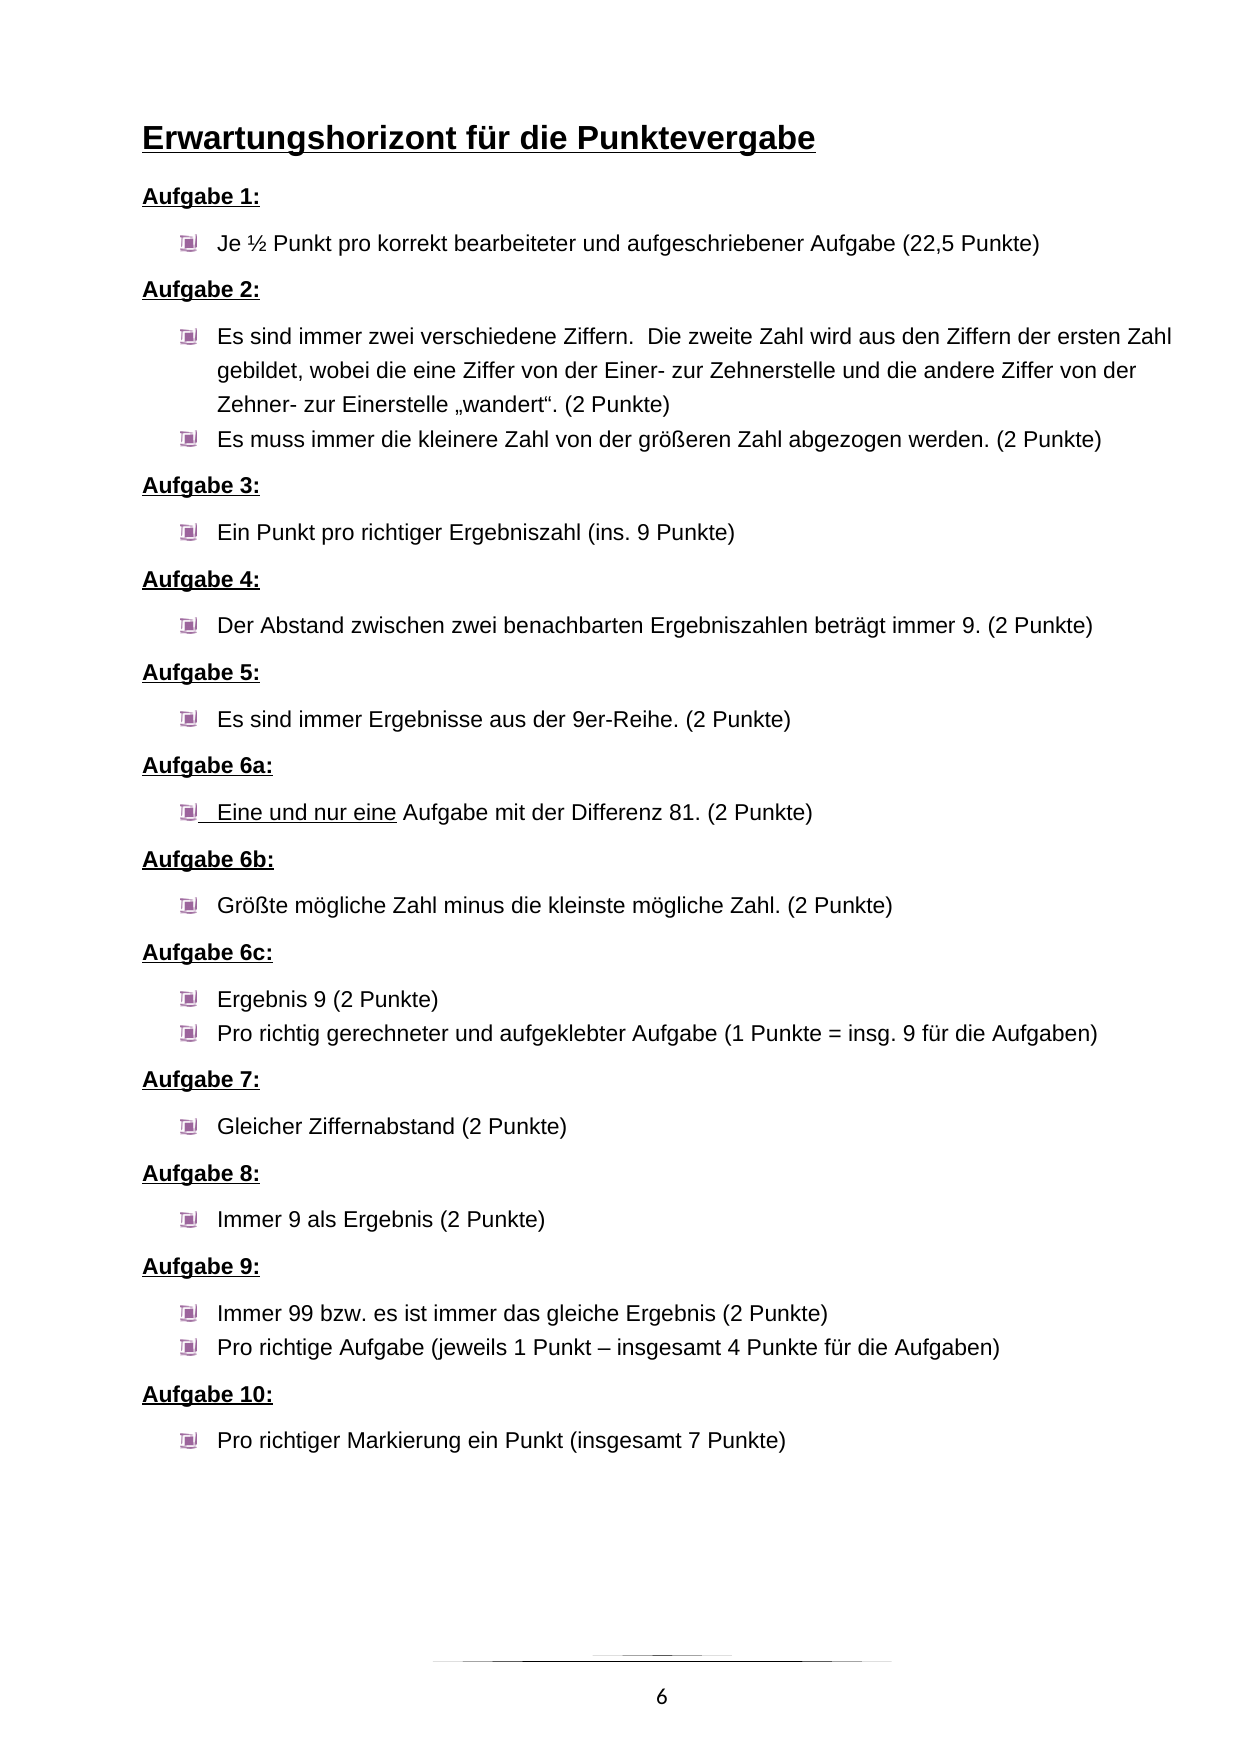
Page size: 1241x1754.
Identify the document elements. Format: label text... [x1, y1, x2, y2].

list Es sind immer Ergebnisse aus der 9er-Reihe. (2 Punkte) [179, 706, 1181, 732]
text Aufgabe 10: [142, 1381, 1181, 1407]
list Ein Punkt pro richtiger Ergebniszahl (ins. 9 Punkte) [179, 519, 1181, 545]
list Pro richtige Aufgabe (jeweils 1 Punkt – insgesamt 4 Punkte für die Aufgaben) [179, 1334, 1181, 1360]
list Es muss immer die kleinere Zahl von der größeren Zahl abgezogen werden. (2 Punkte) [179, 426, 1181, 452]
text Aufgabe 3: [142, 472, 1181, 499]
text Aufgabe 6c: [142, 939, 1181, 965]
list Pro richtiger Markierung ein Punkt (insgesamt 7 Punkte) [179, 1427, 1181, 1454]
list Eine und nur eine Aufgabe mit der Differenz 81. (2 Punkte) [179, 799, 1181, 825]
list Pro richtig gerechneter und aufgeklebter Aufgabe (1 Punkte = insg. 9 für die Aufgaben) [179, 1020, 1181, 1046]
picture [180, 897, 197, 914]
list Je ½ Punkt pro korrekt bearbeiteter und aufgeschriebener Aufgabe (22,5 Punkte) [179, 230, 1181, 256]
text Aufgabe 7: [142, 1066, 1181, 1093]
text Aufgabe 2: [142, 276, 1181, 303]
picture [180, 430, 197, 447]
text Aufgabe 6b: [142, 846, 1181, 872]
text Erwartungshorizont für die Punktevergabe [142, 118, 1181, 157]
picture [180, 617, 197, 634]
text Aufgabe 1: [142, 183, 1181, 209]
text Aufgabe 8: [142, 1160, 1181, 1186]
picture [180, 1338, 197, 1356]
list Immer 9 als Ergebnis (2 Punkte) [179, 1206, 1181, 1233]
text Aufgabe 9: [142, 1253, 1181, 1279]
list Gleicher Ziffernabstand (2 Punkte) [179, 1113, 1181, 1139]
picture [180, 1304, 197, 1322]
picture [180, 523, 197, 541]
picture [180, 803, 197, 821]
list Der Abstand zwischen zwei benachbarten Ergebniszahlen beträgt immer 9. (2 Punkte) [179, 612, 1181, 639]
text Aufgabe 6a: [142, 752, 1181, 779]
picture [180, 234, 197, 252]
picture [180, 710, 197, 727]
picture [180, 1432, 197, 1449]
list Größte mögliche Zahl minus die kleinste mögliche Zahl. (2 Punkte) [179, 892, 1181, 919]
picture [180, 328, 197, 345]
picture [180, 990, 197, 1007]
text Aufgabe 4: [142, 566, 1181, 592]
list Es sind immer zwei verschiedene Ziffern. Die zweite Zahl wird aus den Ziffern der ersten Zahl gebildet, wobei die eine Ziffer von der Einer- zur Zehnerstelle und die andere Ziffer von der Zehner- zur Einerstelle „wandert“. (2 Punkte) [179, 323, 1181, 418]
list Immer 99 bzw. es ist immer das gleiche Ergebnis (2 Punkte) [179, 1300, 1181, 1326]
text Aufgabe 5: [142, 659, 1181, 685]
picture [180, 1118, 197, 1135]
picture [180, 1211, 197, 1228]
list Ergebnis 9 (2 Punkte) [179, 986, 1181, 1012]
picture [180, 1024, 197, 1042]
